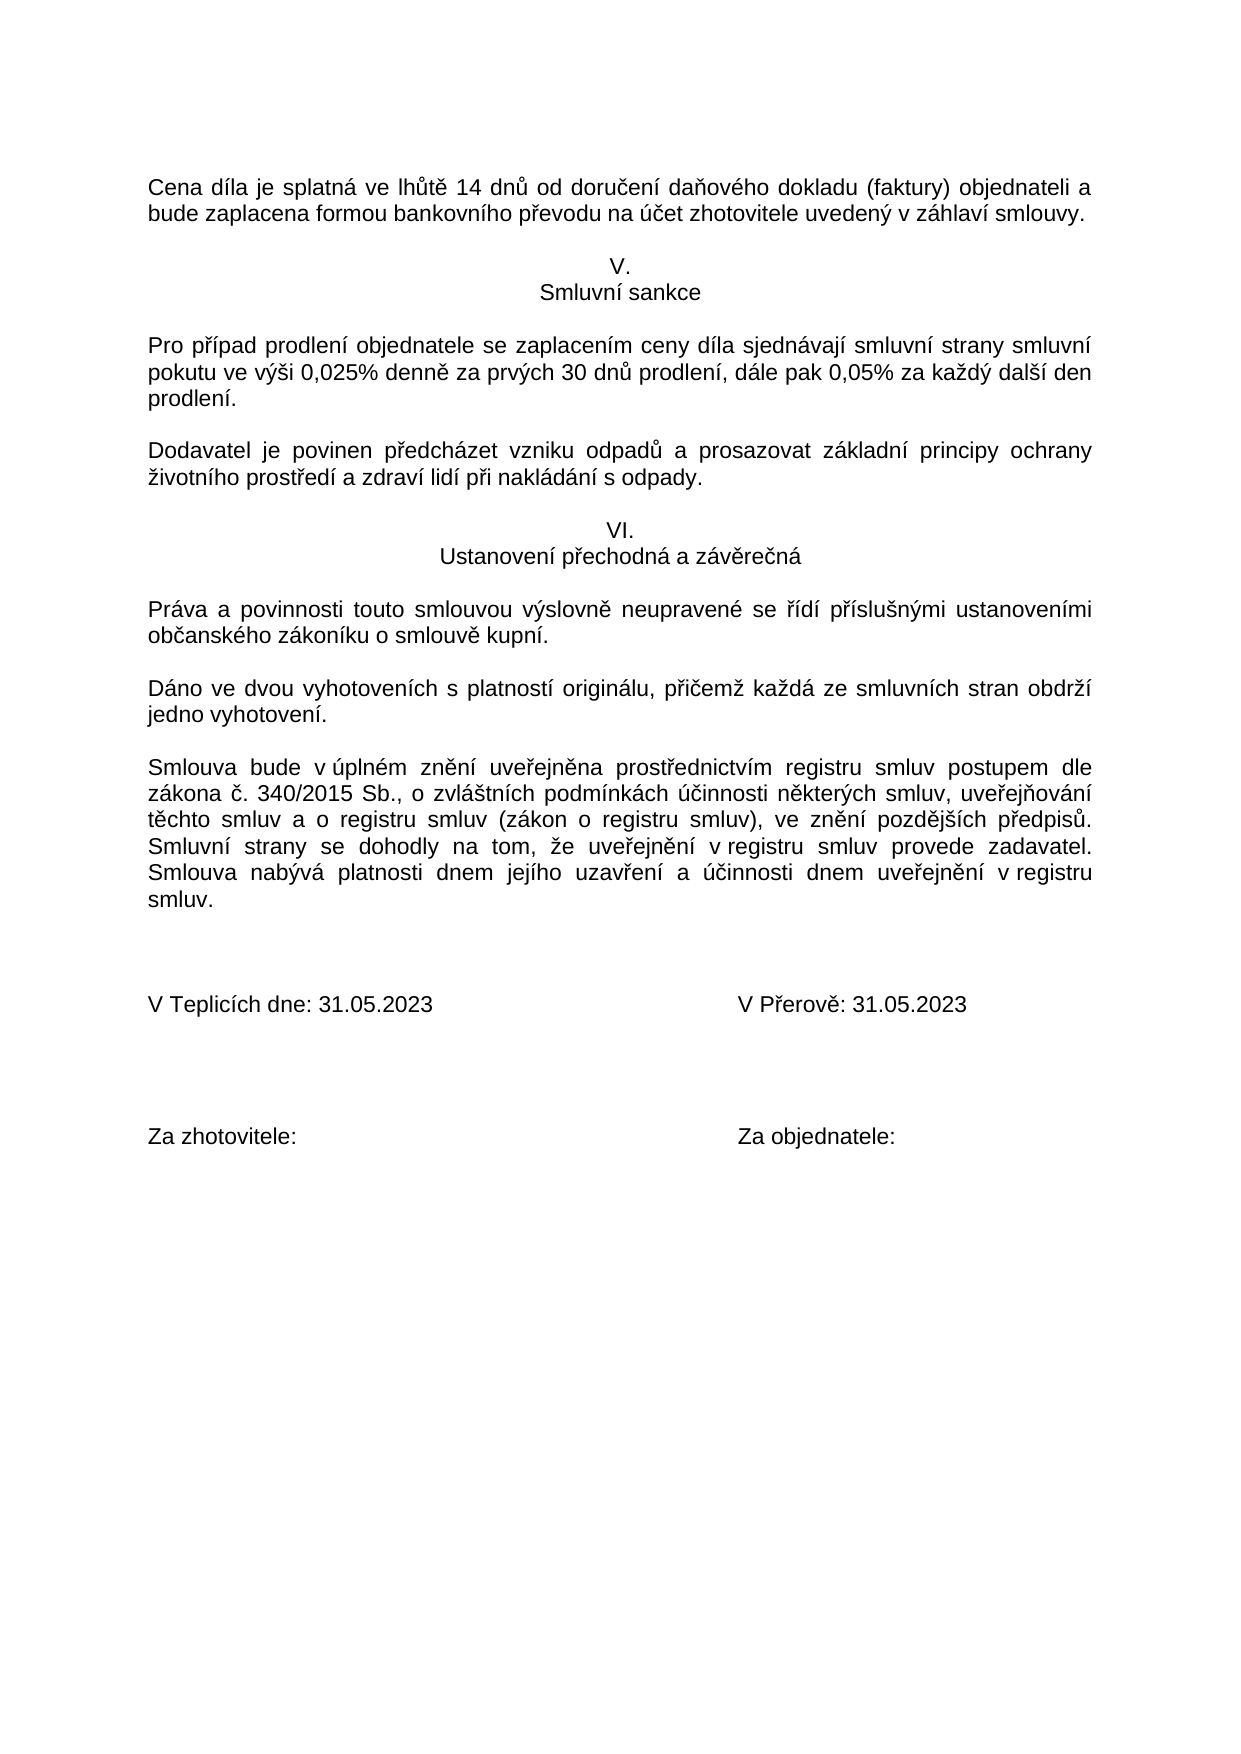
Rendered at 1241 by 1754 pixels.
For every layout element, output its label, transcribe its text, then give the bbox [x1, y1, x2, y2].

text Smluvní sankce [148, 279, 1093, 306]
text Pro případ prodlení objednatele se zaplacením ceny díla sjednávají smluvní strany smluvní pokutu ve výši 0,025% denně za prvých 30 dnů prodlení, dále pak 0,05% za každý další den prodlení. [148, 332, 1093, 411]
text V Teplicích dne: 31.05.2023 V Přerově: 31.05.2023 [148, 991, 1093, 1017]
text VI. [148, 517, 1093, 543]
text Dodavatel je povinen předcházet vzniku odpadů a prosazovat základní principy ochrany životního prostředí a zdraví lidí při nakládání s odpady. [148, 437, 1093, 490]
text Za zhotovitele: Za objednatele: [148, 1123, 1093, 1149]
text Smlouva bude v úplném znění uveřejněna prostřednictvím registru smluv postupem dle zákona č. 340/2015 Sb., o zvláštních podmínkách účinnosti některých smluv, uveřejňování těchto smluv a o registru smluv (zákon o registru smluv), ve znění pozdějších předpisů. Smluvní strany se dohodly na tom, že uveřejnění v registru smluv provede zadavatel. Smlouva nabývá platnosti dnem jejího uzavření a účinnosti dnem uveřejnění v registru smluv. [148, 754, 1093, 912]
text Ustanovení přechodná a závěrečná [148, 543, 1093, 569]
text Práva a povinnosti touto smlouvou výslovně neupravené se řídí příslušnými ustanoveními občanského zákoníku o smlouvě kupní. [148, 596, 1093, 648]
text Dáno ve dvou vyhotoveních s platností originálu, přičemž každá ze smluvních stran obdrží jedno vyhotovení. [148, 675, 1093, 727]
text Cena díla je splatná ve lhůtě 14 dnů od doručení daňového dokladu (faktury) objednateli a bude zaplacena formou bankovního převodu na účet zhotovitele uvedený v záhlaví smlouvy. [148, 174, 1093, 227]
text V. [148, 253, 1093, 279]
